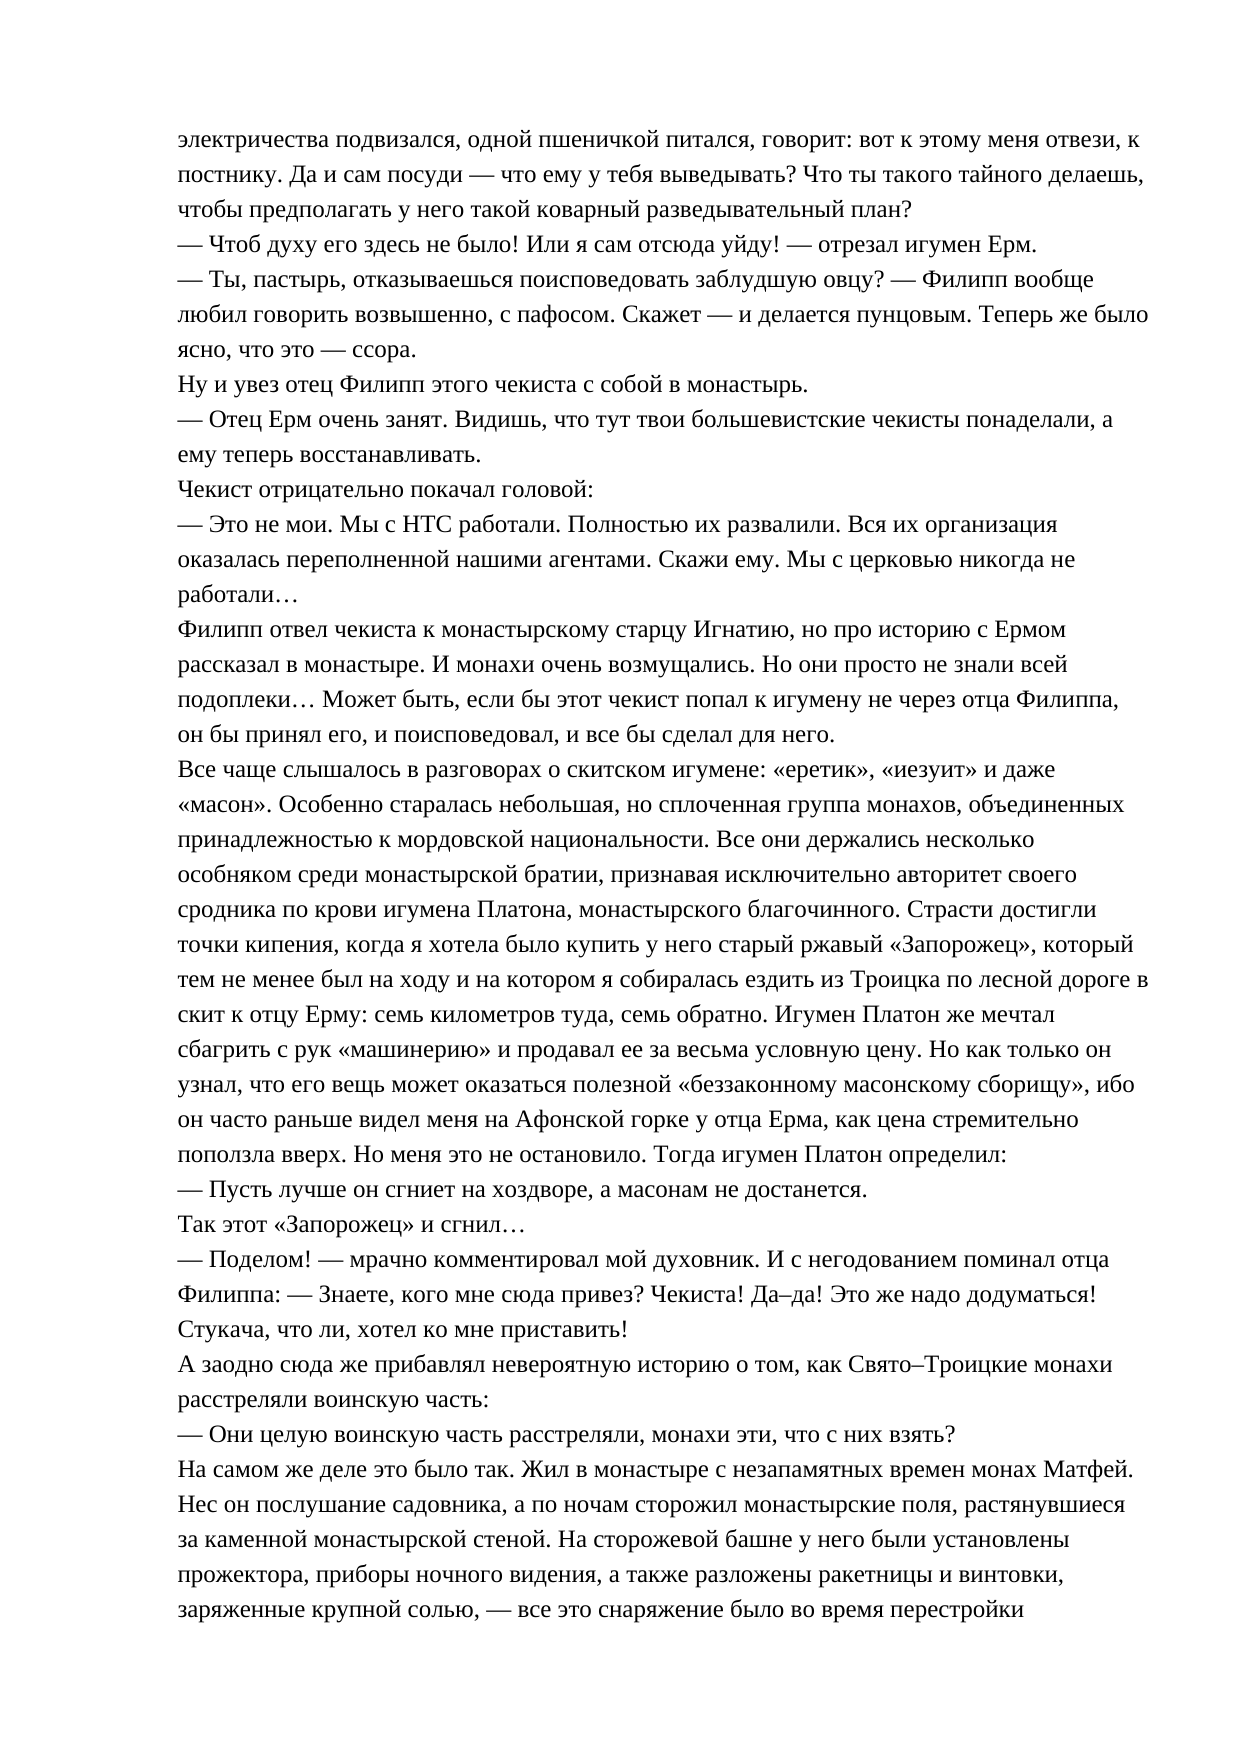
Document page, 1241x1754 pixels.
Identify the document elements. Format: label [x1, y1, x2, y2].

text [177, 118, 1152, 1623]
